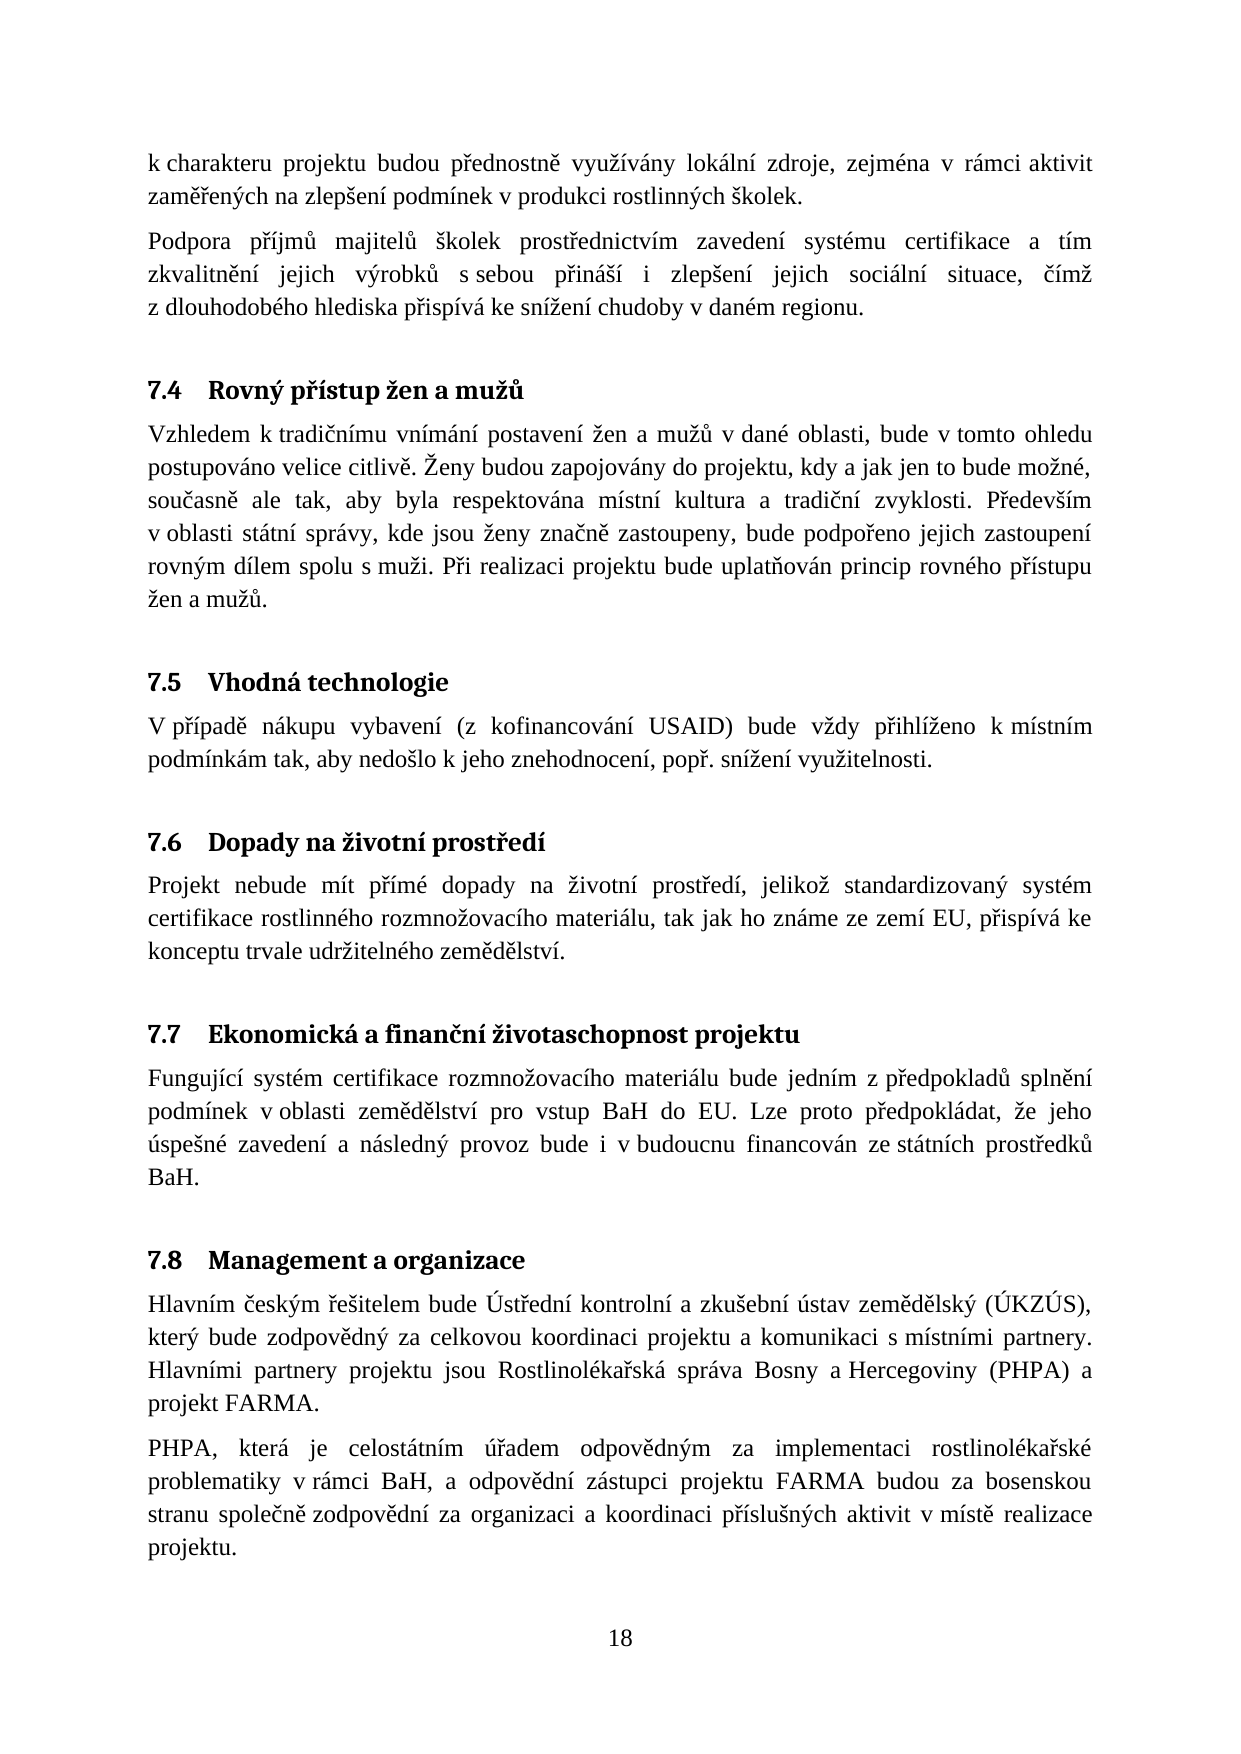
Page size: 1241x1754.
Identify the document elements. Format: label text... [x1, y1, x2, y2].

subtitle Ekonomická a finanční životaschopnost projektu [148, 1019, 1092, 1051]
subtitle Dopady na životní prostředí [148, 827, 1092, 858]
subtitle Rovný přístup žen a mužů [148, 375, 1092, 406]
subtitle Management a organizace [148, 1245, 1092, 1276]
text PHPA, která je celostátním úřadem odpovědným za implementaci rostlinolékařské problematiky v rámci BaH, a odpovědní zástupci projektu FARMA budou za bosenskou stranu společně zodpovědní za organizaci a koordinaci příslušných aktivit v místě realizace projektu. [148, 1433, 1092, 1561]
text Fungující systém certifikace rozmnožovacího materiálu bude jedním z předpokladů splnění podmínek v oblasti zemědělství pro vstup BaH do EU. Lze proto předpokládat, že jeho úspešné zavedení a následný provoz bude i v budoucnu financován ze státních prostředků BaH. [148, 1063, 1092, 1191]
subtitle Vhodná technologie [148, 667, 1092, 698]
text Hlavním českým řešitelem bude Ústřední kontrolní a zkušební ústav zemědělský (ÚKZÚS), který bude zodpovědný za celkovou koordinaci projektu a komunikaci s místními partnery. Hlavními partnery projektu jsou Rostlinolékařská správa Bosny a Hercegoviny (PHPA) a projekt FARMA. [148, 1289, 1092, 1417]
text Vzhledem k tradičnímu vnímání postavení žen a mužů v dané oblasti, bude v tomto ohledu postupováno velice citlivě. Ženy budou zapojovány do projektu, kdy a jak jen to bude možné, současně ale tak, aby byla respektována místní kultura a tradiční zvyklosti. Především v oblasti státní správy, kde jsou ženy značně zastoupeny, bude podpořeno jejich zastoupení rovným dílem spolu s muži. Při realizaci projektu bude uplatňován princip rovného přístupu žen a mužů. [148, 419, 1092, 613]
text V případě nákupu vybavení (z kofinancování USAID) bude vždy přihlíženo k místním podmínkám tak, aby nedošlo k jeho znehodnocení, popř. snížení využitelnosti. [148, 711, 1092, 772]
text Podpora příjmů majitelů školek prostřednictvím zavedení systému certifikace a tím zkvalitnění jejich výrobků s sebou přináší i zlepšení jejich sociální situace, čímž z dlouhodobého hlediska přispívá ke snížení chudoby v daném regionu. [148, 226, 1092, 321]
text Projekt nebude mít přímé dopady na životní prostředí, jelikož standardizovaný systém certifikace rostlinného rozmnožovacího materiálu, tak jak ho známe ze zemí EU, přispívá ke konceptu trvale udržitelného zemědělství. [148, 870, 1092, 965]
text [148, 148, 1092, 209]
